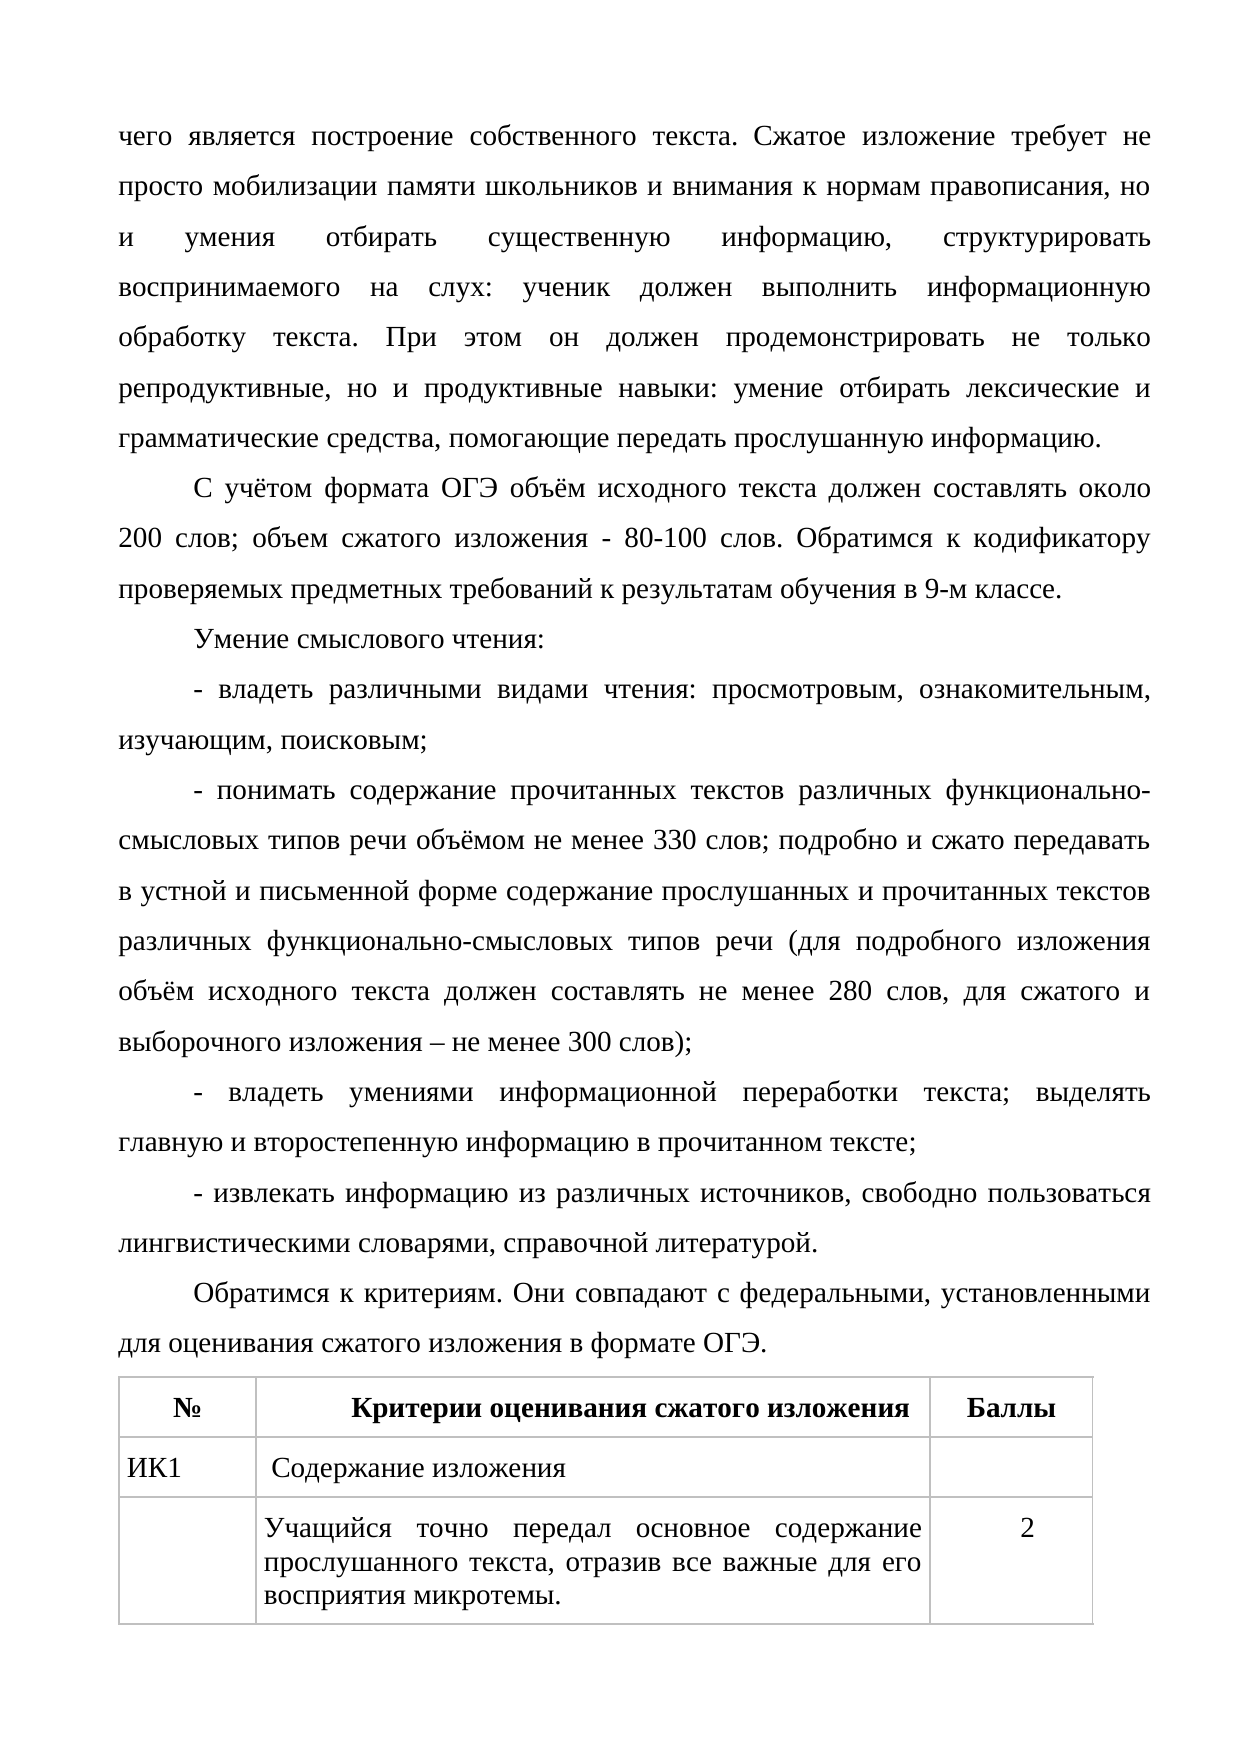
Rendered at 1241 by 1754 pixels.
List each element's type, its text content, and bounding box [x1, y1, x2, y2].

table_cell [931, 1438, 1092, 1496]
text - владеть различными видами чтения: просмотровым, ознакомительным, изучающим, поисковым; [118, 672, 1152, 755]
text - извлекать информацию из различных источников, свободно пользоваться лингвистическими словарями, справочной литературой. [118, 1175, 1152, 1258]
text Умение смыслового чтения: [118, 621, 1152, 655]
table_header Критерии оценивания сжатого изложения [257, 1378, 929, 1436]
table_cell Учащийся точно передал основное содержание прослушанного текста, отразив все важные для его восприятия микротемы. [257, 1498, 929, 1623]
text С учётом формата ОГЭ объём исходного текста должен составлять около 200 слов; объем сжатого изложения - 80-100 слов. Обратимся к кодификатору проверяемых предметных требований к результатам обучения в 9-м классе. [118, 470, 1152, 604]
table_cell ИК1 [120, 1438, 255, 1496]
text - понимать содержание прочитанных текстов различных функционально-смысловых типов речи объёмом не менее 330 слов; подробно и сжато передавать в устной и письменной форме содержание прослушанных и прочитанных текстов различных функционально-смысловых типов речи (для подробного изложения объём исходного текста должен составлять не менее 280 слов, для сжатого и выборочного изложения – не менее 300 слов); [118, 772, 1152, 1057]
text - владеть умениями информационной переработки текста; выделять главную и второстепенную информацию в прочитанном тексте; [118, 1074, 1152, 1158]
table_cell 2 [931, 1498, 1092, 1623]
table_cell Содержание изложения [257, 1438, 929, 1496]
table_cell [120, 1498, 255, 1623]
table_header № [120, 1378, 255, 1436]
text Обратимся к критериям. Они совпадают с федеральными, установленными для оценивания сжатого изложения в формате ОГЭ. [118, 1275, 1152, 1359]
table_header Баллы [931, 1378, 1092, 1436]
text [118, 118, 1152, 453]
